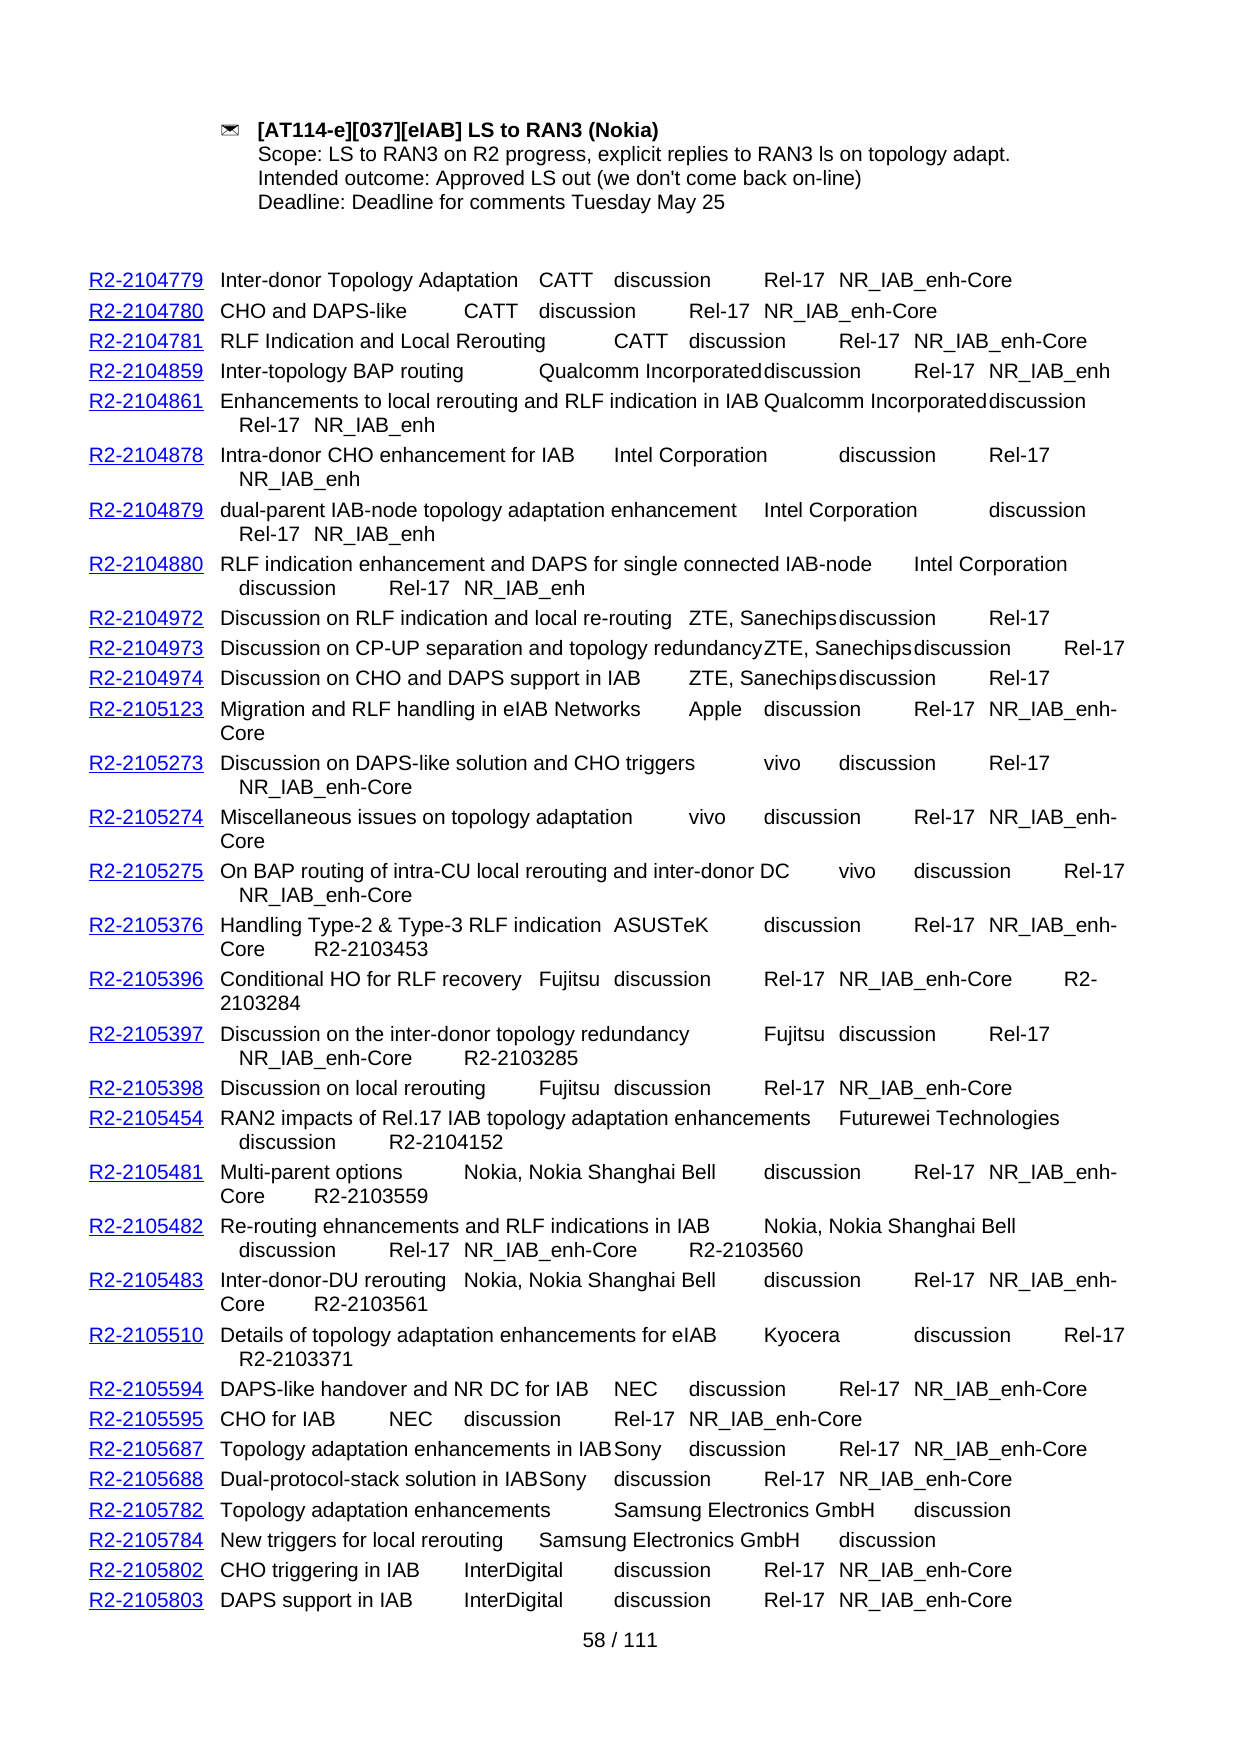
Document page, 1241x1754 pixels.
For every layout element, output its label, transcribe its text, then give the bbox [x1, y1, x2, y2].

title R2-2105123 Migration and RLF handling in eIAB Networks Apple discussion Rel-17 NR_IAB_enh-Core [89, 696, 1152, 744]
text Intended outcome: Approved LS out (we don't come back on-line) [220, 166, 1152, 190]
title R2-2105396 Conditional HO for RLF recovery Fujitsu discussion Rel-17 NR_IAB_enh-Core R2-2103284 [89, 967, 1152, 1015]
title R2-2105784 New triggers for local rerouting Samsung Electronics GmbH discussion [89, 1528, 1152, 1552]
title R2-2105594 DAPS-like handover and NR DC for IAB NEC discussion Rel-17 NR_IAB_enh-Core [89, 1377, 1152, 1401]
title R2-2104780 CHO and DAPS-like CATT discussion Rel-17 NR_IAB_enh-Core [89, 298, 1152, 322]
title R2-2104861 Enhancements to local rerouting and RLF indication in IAB Qualcomm Incorporated discussion Rel-17 NR_IAB_enh [89, 389, 1152, 437]
list [AT114-e][037][eIAB] LS to RAN3 (Nokia) [220, 118, 1152, 142]
title R2-2105398 Discussion on local rerouting Fujitsu discussion Rel-17 NR_IAB_enh-Core [89, 1076, 1152, 1099]
title R2-2105687 Topology adaptation enhancements in IAB Sony discussion Rel-17 NR_IAB_enh-Core [89, 1437, 1152, 1461]
title R2-2104781 RLF Indication and Local Rerouting CATT discussion Rel-17 NR_IAB_enh-Core [89, 329, 1152, 353]
title R2-2105595 CHO for IAB NEC discussion Rel-17 NR_IAB_enh-Core [89, 1407, 1152, 1431]
title R2-2105510 Details of topology adaptation enhancements for eIAB Kyocera discussion Rel-17 R2-2103371 [89, 1322, 1152, 1370]
text Deadline: Deadline for comments Tuesday May 25 [220, 190, 1152, 214]
title R2-2104779 Inter-donor Topology Adaptation CATT discussion Rel-17 NR_IAB_enh-Core [89, 268, 1152, 292]
title R2-2105803 DAPS support in IAB InterDigital discussion Rel-17 NR_IAB_enh-Core [89, 1588, 1152, 1612]
title R2-2104972 Discussion on RLF indication and local re-routing ZTE, Sanechips discussion Rel-17 [89, 606, 1152, 630]
title R2-2105273 Discussion on DAPS-like solution and CHO triggers vivo discussion Rel-17 NR_IAB_enh-Core [89, 751, 1152, 798]
title R2-2104878 Intra-donor CHO enhancement for IAB Intel Corporation discussion Rel-17 NR_IAB_enh [89, 443, 1152, 491]
title R2-2105274 Miscellaneous issues on topology adaptation vivo discussion Rel-17 NR_IAB_enh-Core [89, 805, 1152, 853]
title R2-2105481 Multi-parent options Nokia, Nokia Shanghai Bell discussion Rel-17 NR_IAB_enh-Core R2-2103559 [89, 1160, 1152, 1208]
title R2-2105688 Dual-protocol-stack solution in IAB Sony discussion Rel-17 NR_IAB_enh-Core [89, 1467, 1152, 1491]
title R2-2105802 CHO triggering in IAB InterDigital discussion Rel-17 NR_IAB_enh-Core [89, 1558, 1152, 1582]
title R2-2104859 Inter-topology BAP routing Qualcomm Incorporated discussion Rel-17 NR_IAB_enh [89, 359, 1152, 383]
title R2-2104974 Discussion on CHO and DAPS support in IAB ZTE, Sanechips discussion Rel-17 [89, 666, 1152, 690]
title R2-2105782 Topology adaptation enhancements Samsung Electronics GmbH discussion [89, 1497, 1152, 1521]
text Scope: LS to RAN3 on R2 progress, explicit replies to RAN3 ls on topology adapt. [220, 142, 1152, 166]
title R2-2104973 Discussion on CP-UP separation and topology redundancy ZTE, Sanechips discussion Rel-17 [89, 636, 1152, 660]
title R2-2105454 RAN2 impacts of Rel.17 IAB topology adaptation enhancements Futurewei Technologies discussion R2-2104152 [89, 1106, 1152, 1154]
title R2-2105397 Discussion on the inter-donor topology redundancy Fujitsu discussion Rel-17 NR_IAB_enh-Core R2-2103285 [89, 1021, 1152, 1069]
title R2-2105376 Handling Type-2 & Type-3 RLF indication ASUSTeK discussion Rel-17 NR_IAB_enh-Core R2-2103453 [89, 913, 1152, 961]
title R2-2104880 RLF indication enhancement and DAPS for single connected IAB-node Intel Corporation discussion Rel-17 NR_IAB_enh [89, 552, 1152, 599]
title R2-2104879 dual-parent IAB-node topology adaptation enhancement Intel Corporation discussion Rel-17 NR_IAB_enh [89, 497, 1152, 545]
title R2-2105275 On BAP routing of intra-CU local rerouting and inter-donor DC vivo discussion Rel-17 NR_IAB_enh-Core [89, 859, 1152, 907]
title R2-2105483 Inter-donor-DU rerouting Nokia, Nokia Shanghai Bell discussion Rel-17 NR_IAB_enh-Core R2-2103561 [89, 1268, 1152, 1316]
title R2-2105482 Re-routing ehnancements and RLF indications in IAB Nokia, Nokia Shanghai Bell discussion Rel-17 NR_IAB_enh-Core R2-2103560 [89, 1214, 1152, 1262]
